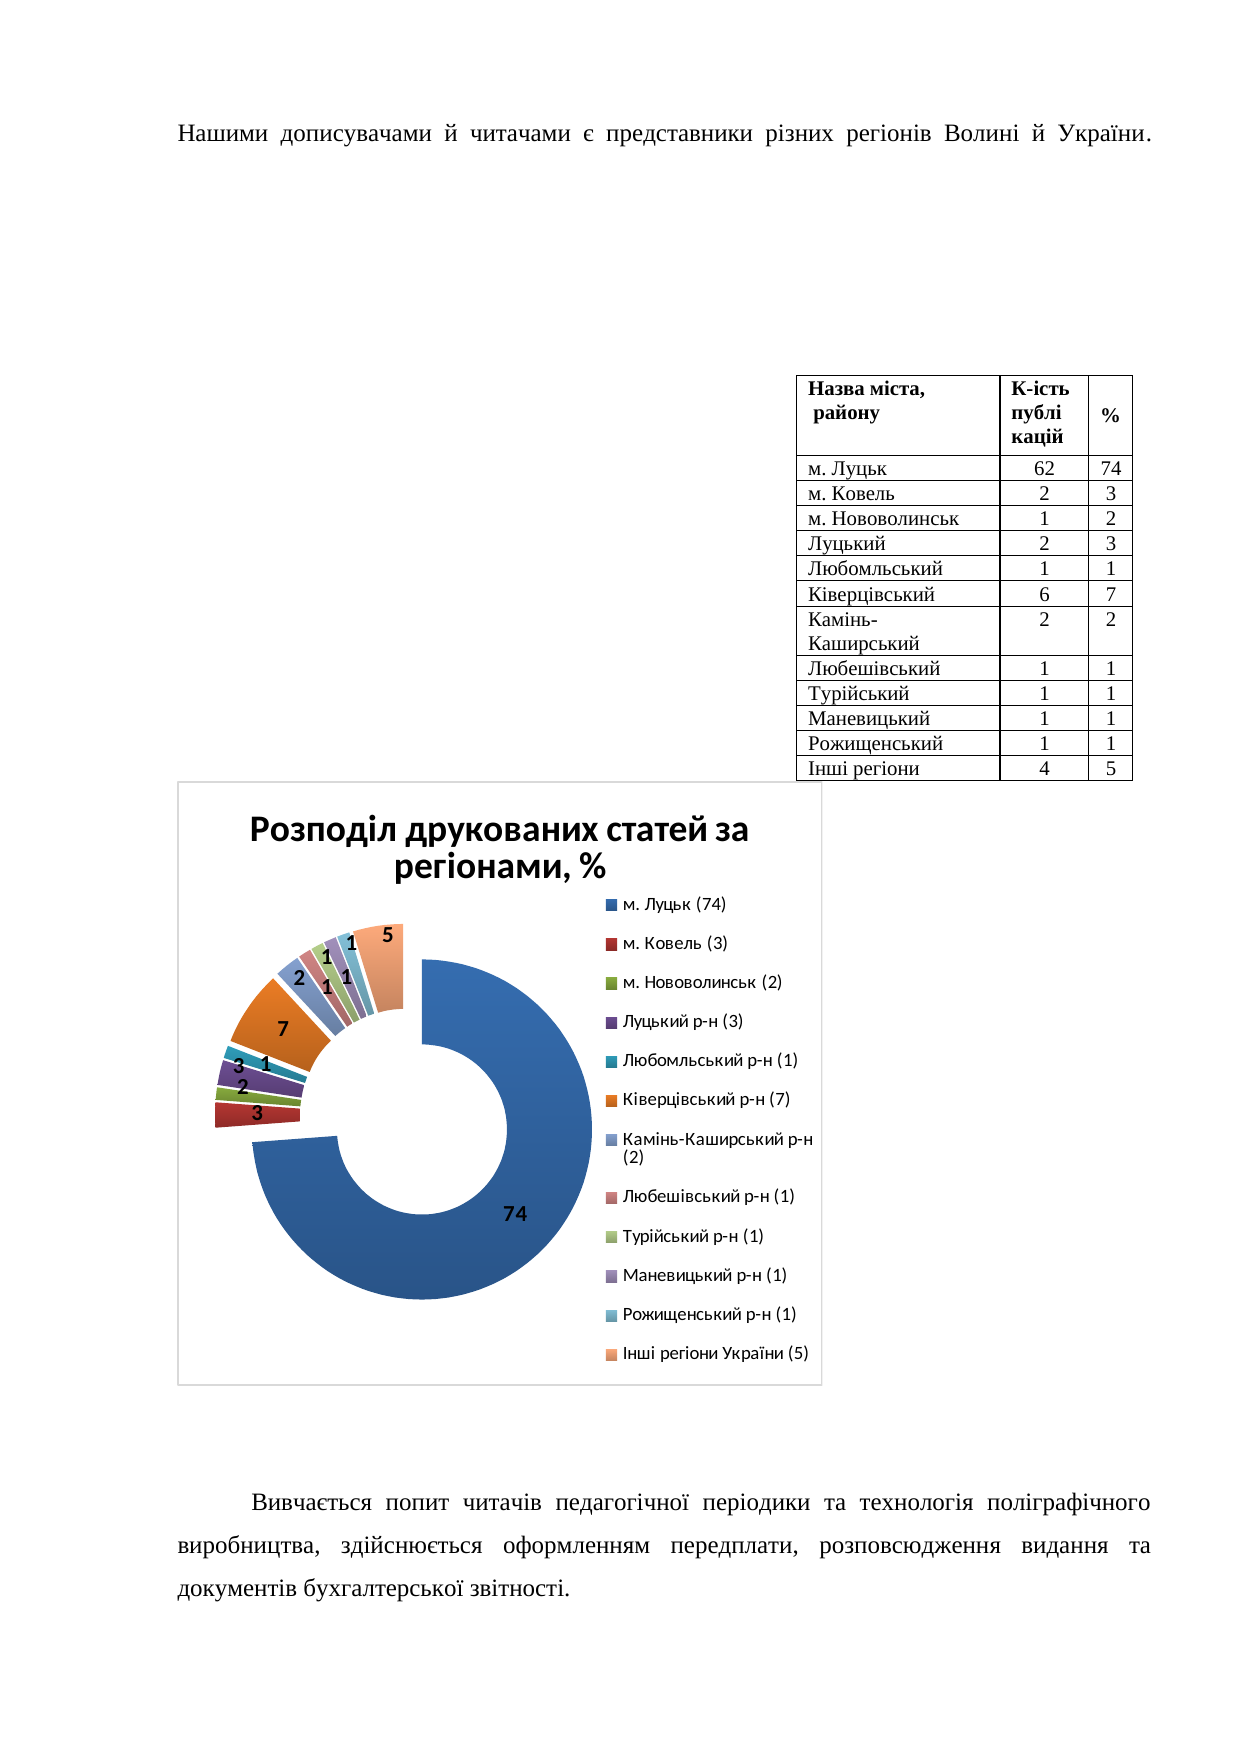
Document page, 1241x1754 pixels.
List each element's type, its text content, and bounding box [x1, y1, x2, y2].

table_cell 3 [1089, 531, 1132, 555]
table_header % [1089, 376, 1132, 455]
table_cell 62 [1001, 456, 1088, 480]
table_cell м. Луцьк [797, 456, 999, 480]
table_cell 74 [1089, 456, 1132, 480]
table_cell 2 [1089, 506, 1132, 530]
table_cell Маневицький [797, 706, 999, 730]
table_cell Інші регіони [797, 756, 999, 780]
table_cell 7 [1089, 581, 1132, 606]
table_cell м. Ковель [797, 481, 999, 505]
table_cell Рожищенський [797, 731, 999, 755]
table_cell м. Нововолинськ [797, 506, 999, 530]
table_cell Луцький [797, 531, 999, 555]
table_cell Любешівський [797, 656, 999, 680]
table_cell 2 [1001, 531, 1088, 555]
table_cell 1 [1001, 506, 1088, 530]
table_cell 6 [1001, 581, 1088, 606]
table_cell Любомльський [797, 556, 999, 580]
table_cell 1 [1089, 681, 1132, 705]
text Нашими дописувачами й читачами є представники різних регіонів Волині й України. [177, 118, 1152, 1429]
table_cell Ківерцівський [797, 581, 999, 606]
table_cell 4 [1001, 756, 1088, 780]
table_cell 1 [1001, 681, 1088, 705]
table_cell 1 [1001, 706, 1088, 730]
table_cell 1 [1089, 656, 1132, 680]
table_cell Камінь-Каширський [797, 607, 999, 655]
table_cell 1 [1001, 731, 1088, 755]
table_cell 2 [1001, 607, 1088, 655]
table_cell 1 [1089, 706, 1132, 730]
table_cell 2 [1001, 481, 1088, 505]
table_cell 3 [1089, 481, 1132, 505]
table_cell 1 [1089, 731, 1132, 755]
table_cell 2 [1089, 607, 1132, 655]
table_header К-ість публі кацій [1001, 376, 1088, 455]
text Вивчається попит читачів педагогічної періодики та технологія поліграфічного виробництва, здійснюється оформленням передплати, розповсюдження видання та документів бухгалтерської звітності. [177, 1487, 1152, 1602]
table_cell 1 [1001, 656, 1088, 680]
table_header Назва міста, району [797, 376, 999, 455]
table_cell Турійський [797, 681, 999, 705]
table_cell 5 [1089, 756, 1132, 780]
table_cell 1 [1089, 556, 1132, 580]
table_cell 1 [1001, 556, 1088, 580]
